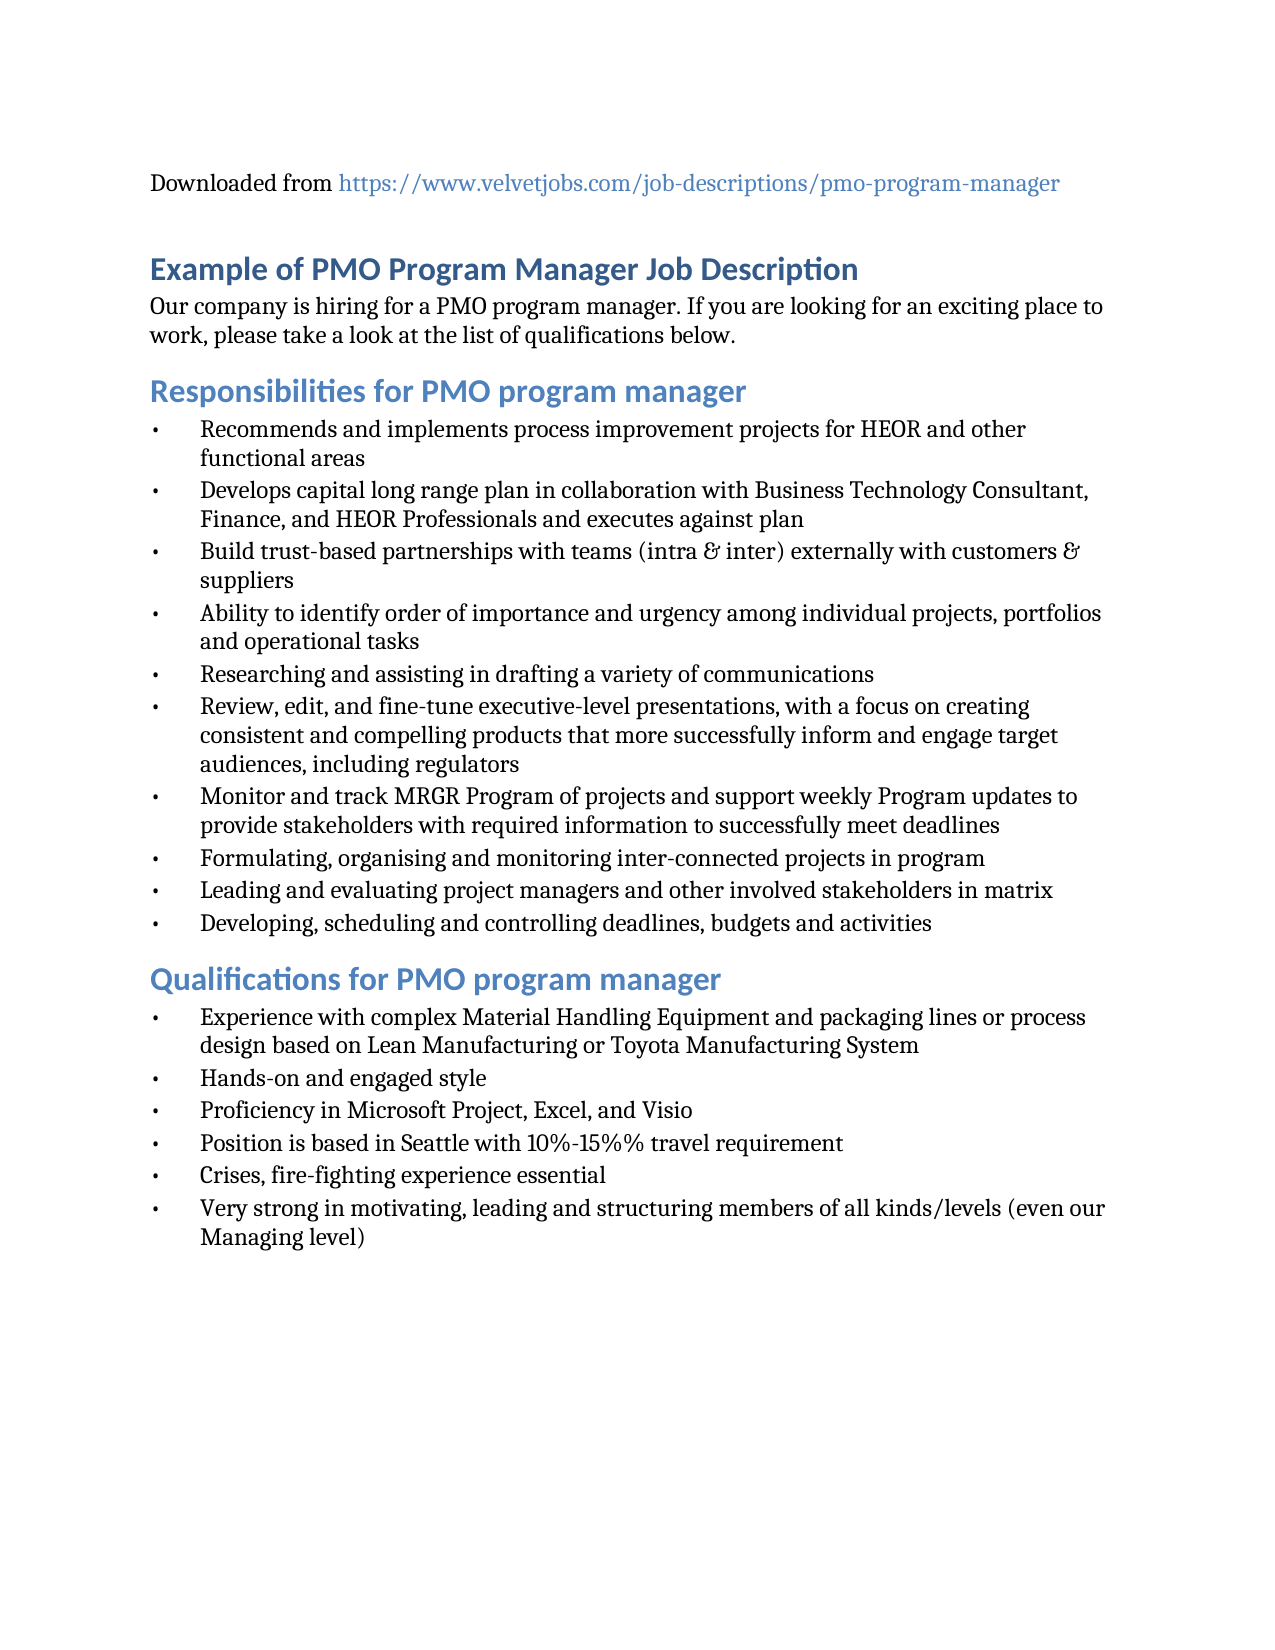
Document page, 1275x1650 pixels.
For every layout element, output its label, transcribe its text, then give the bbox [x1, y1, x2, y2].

list Proficiency in Microsoft Project, Excel, and Visio [150, 1096, 1125, 1125]
list Build trust-based partnerships with teams (intra & inter) externally with customers & suppliers [150, 537, 1125, 595]
list Ability to identify order of importance and urgency among individual projects, portfolios and operational tasks [150, 598, 1125, 656]
list Formulating, organising and monitoring inter-connected projects in program [150, 843, 1125, 872]
list Recommends and implements process improvement projects for HEOR and other functional areas [150, 415, 1125, 472]
subtitle Example of PMO Program Manager Job Description [150, 247, 1125, 288]
text Our company is hiring for a PMO program manager. If you are looking for an exciting place to work, please take a look at the list of qualifications below. [150, 292, 1125, 349]
list Develops capital long range plan in collaboration with Business Technology Consultant, Finance, and HEOR Professionals and executes against plan [150, 476, 1125, 533]
list Very strong in motivating, leading and structuring members of all kinds/levels (even our Managing level) [150, 1194, 1125, 1251]
subtitle Qualifications for PMO program manager [150, 958, 1125, 999]
text Downloaded from https://www.velvetjobs.com/job-descriptions/pmo-program-manager [150, 169, 1125, 197]
list Experience with complex Material Handling Equipment and packaging lines or process design based on Lean Manufacturing or Toyota Manufacturing System [150, 1003, 1125, 1060]
list Position is based in Seattle with 10%-15%% travel requirement [150, 1129, 1125, 1158]
list Developing, scheduling and controlling deadlines, budgets and activities [150, 908, 1125, 937]
subtitle Responsibilities for PMO program manager [150, 370, 1125, 411]
list Crises, fire-fighting experience essential [150, 1161, 1125, 1190]
list Leading and evaluating project managers and other involved stakeholders in matrix [150, 876, 1125, 905]
list Monitor and track MRGR Program of projects and support weekly Program updates to provide stakeholders with required information to successfully meet deadlines [150, 782, 1125, 840]
list Review, edit, and fine-tune executive-level presentations, with a focus on creating consistent and compelling products that more successfully inform and engage target audiences, including regulators [150, 692, 1125, 778]
list Hands-on and engaged style [150, 1064, 1125, 1093]
list Researching and assisting in drafting a variety of communications [150, 660, 1125, 688]
